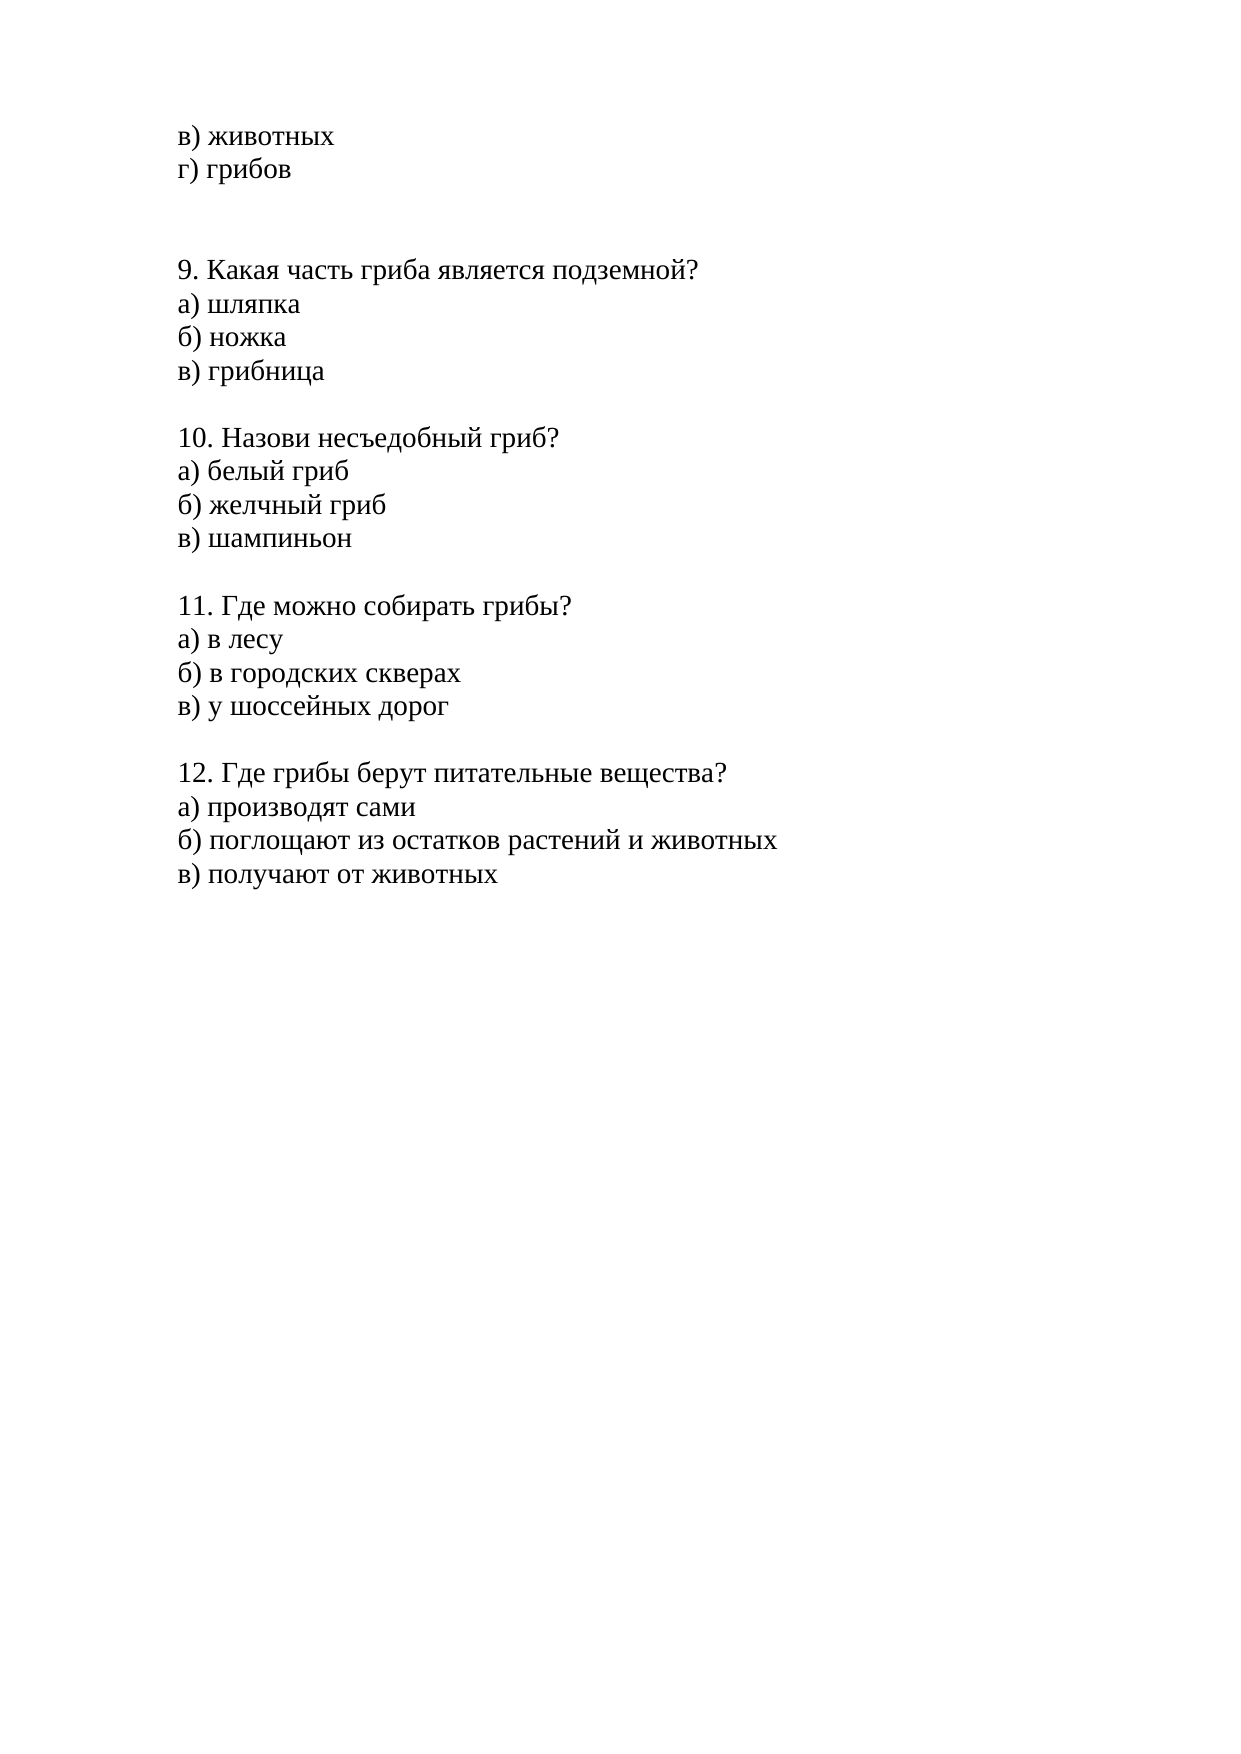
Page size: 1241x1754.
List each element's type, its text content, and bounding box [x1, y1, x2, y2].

text 12. Где грибы берут питательные вещества? [177, 755, 1152, 789]
text б) ножка [177, 319, 1152, 353]
text а) производят сами [177, 789, 1152, 822]
text г) грибов [177, 152, 1152, 185]
text 11. Где можно собирать грибы? [177, 588, 1152, 621]
text 10. Назови несъедобный гриб? [177, 420, 1152, 453]
text б) желчный гриб [177, 487, 1152, 521]
text а) шляпка [177, 286, 1152, 319]
text а) белый гриб [177, 453, 1152, 487]
text б) в городских скверах [177, 655, 1152, 688]
text в) животных [177, 118, 1152, 152]
text б) поглощают из остатков растений и животных [177, 822, 1152, 856]
text в) грибница [177, 353, 1152, 386]
text а) в лесу [177, 621, 1152, 655]
text в) у шоссейных дорог [177, 688, 1152, 722]
text 9. Какая часть гриба является подземной? [177, 252, 1152, 286]
text в) получают от животных [177, 856, 1152, 889]
text в) шампиньон [177, 521, 1152, 554]
